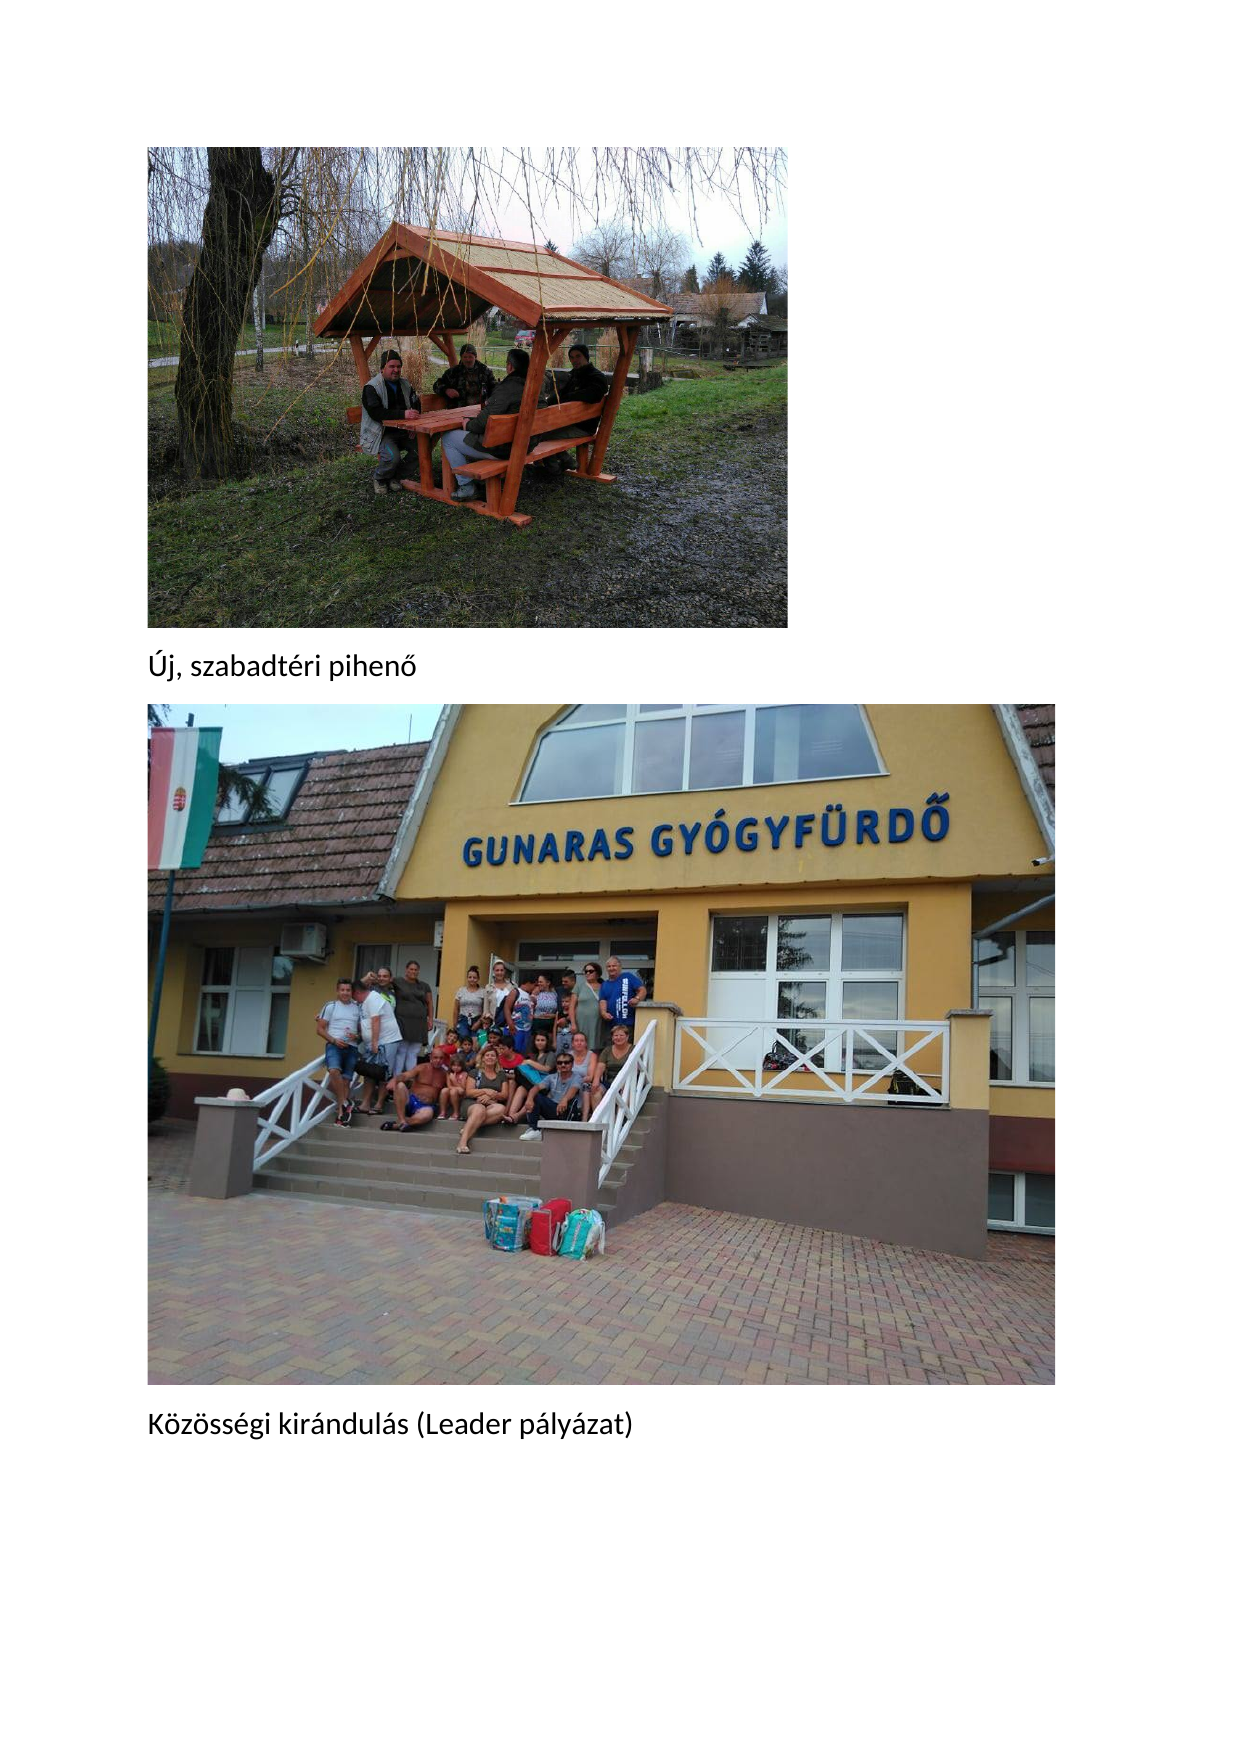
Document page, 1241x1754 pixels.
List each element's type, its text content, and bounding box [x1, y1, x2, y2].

picture [147, 147, 788, 628]
text Új, szabadtéri pihenő [148, 646, 1093, 684]
picture [147, 704, 1055, 1385]
text Közösségi kirándulás (Leader pályázat) [148, 1404, 1093, 1442]
